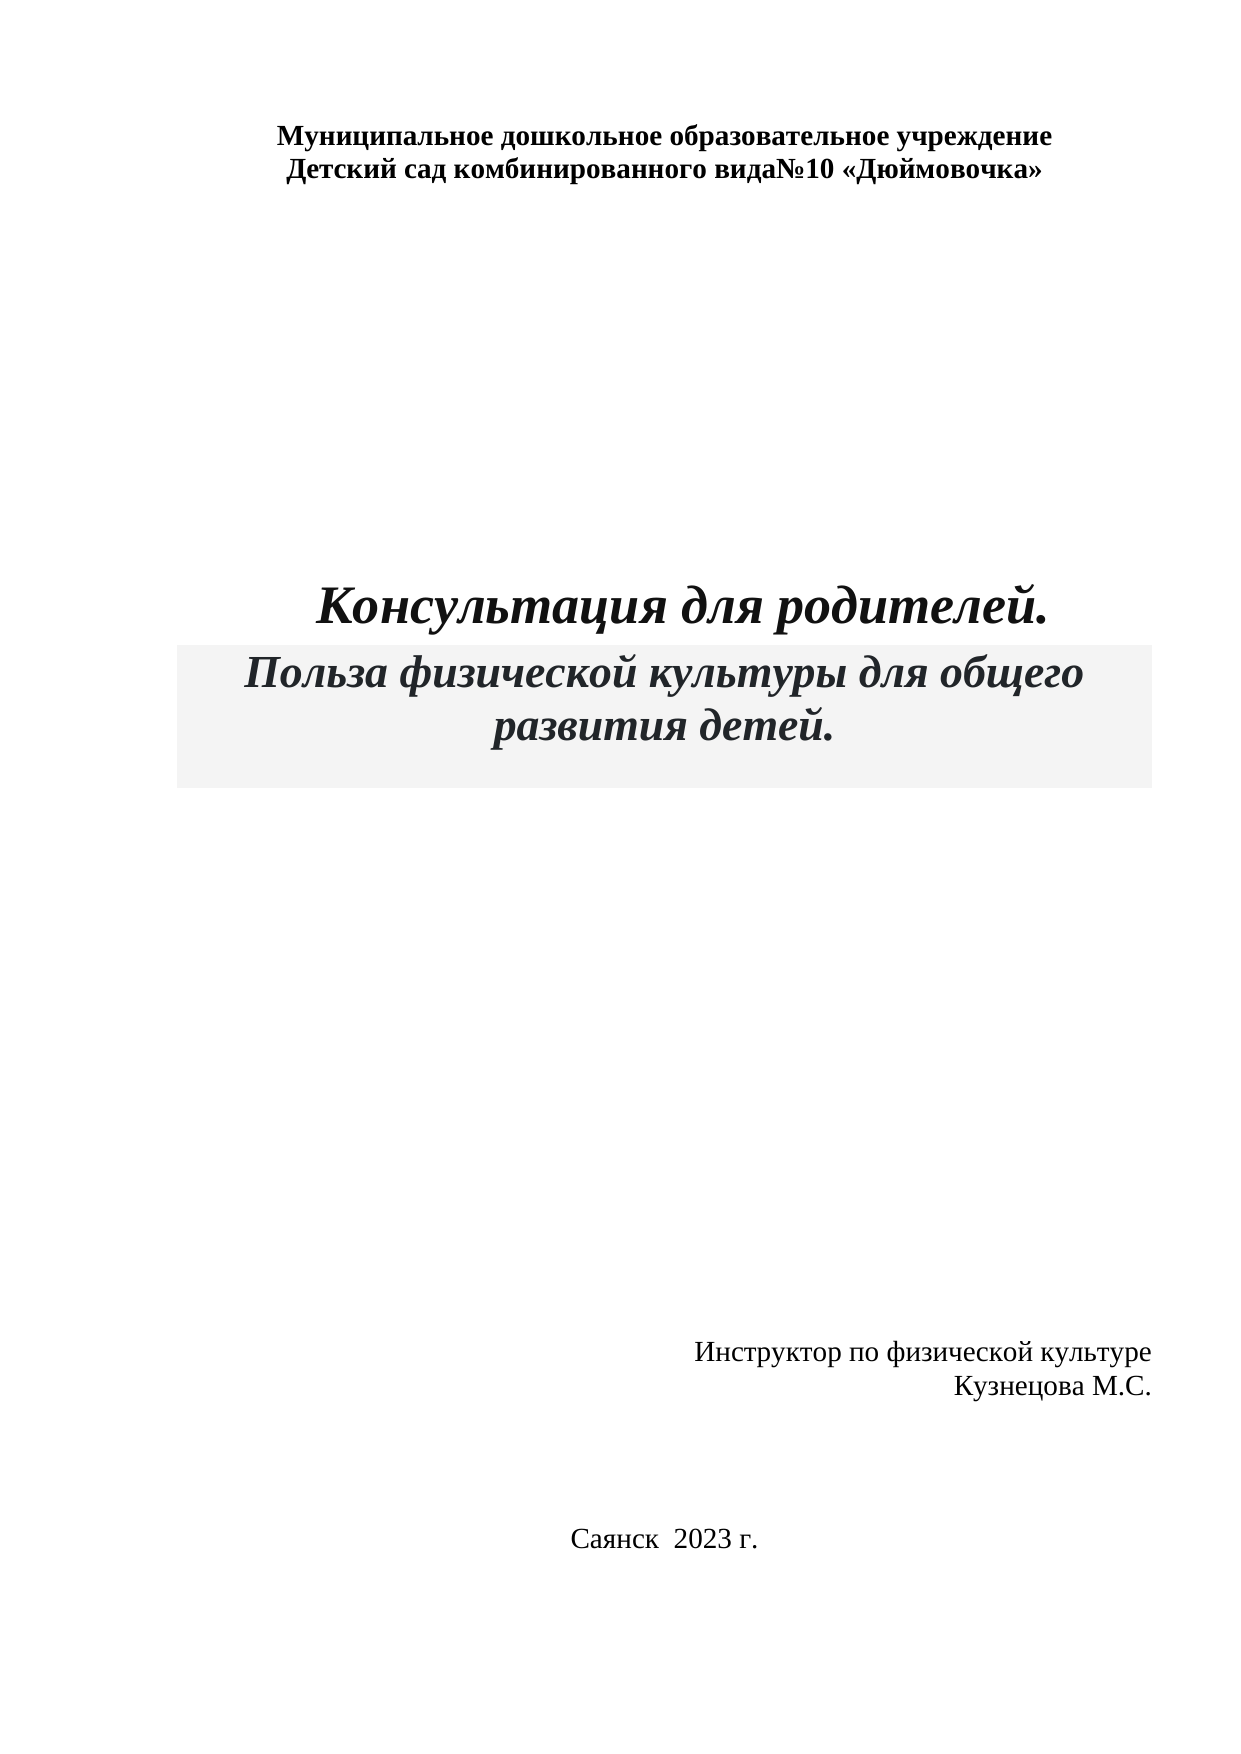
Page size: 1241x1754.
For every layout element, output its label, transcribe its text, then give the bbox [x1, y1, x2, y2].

text Инструктор по физической культуре [177, 1334, 1152, 1368]
text Польза физической культуры для общего развития детей. [177, 645, 1152, 750]
text Саянск 2023 г. [177, 1521, 1152, 1555]
text Консультация для родителей. [177, 573, 1152, 636]
text Детский сад комбинированного вида№10 «Дюймовочка» [177, 152, 1152, 185]
text Кузнецова М.С. [177, 1368, 1152, 1402]
text Муниципальное дошкольное образовательное учреждение [177, 118, 1152, 152]
